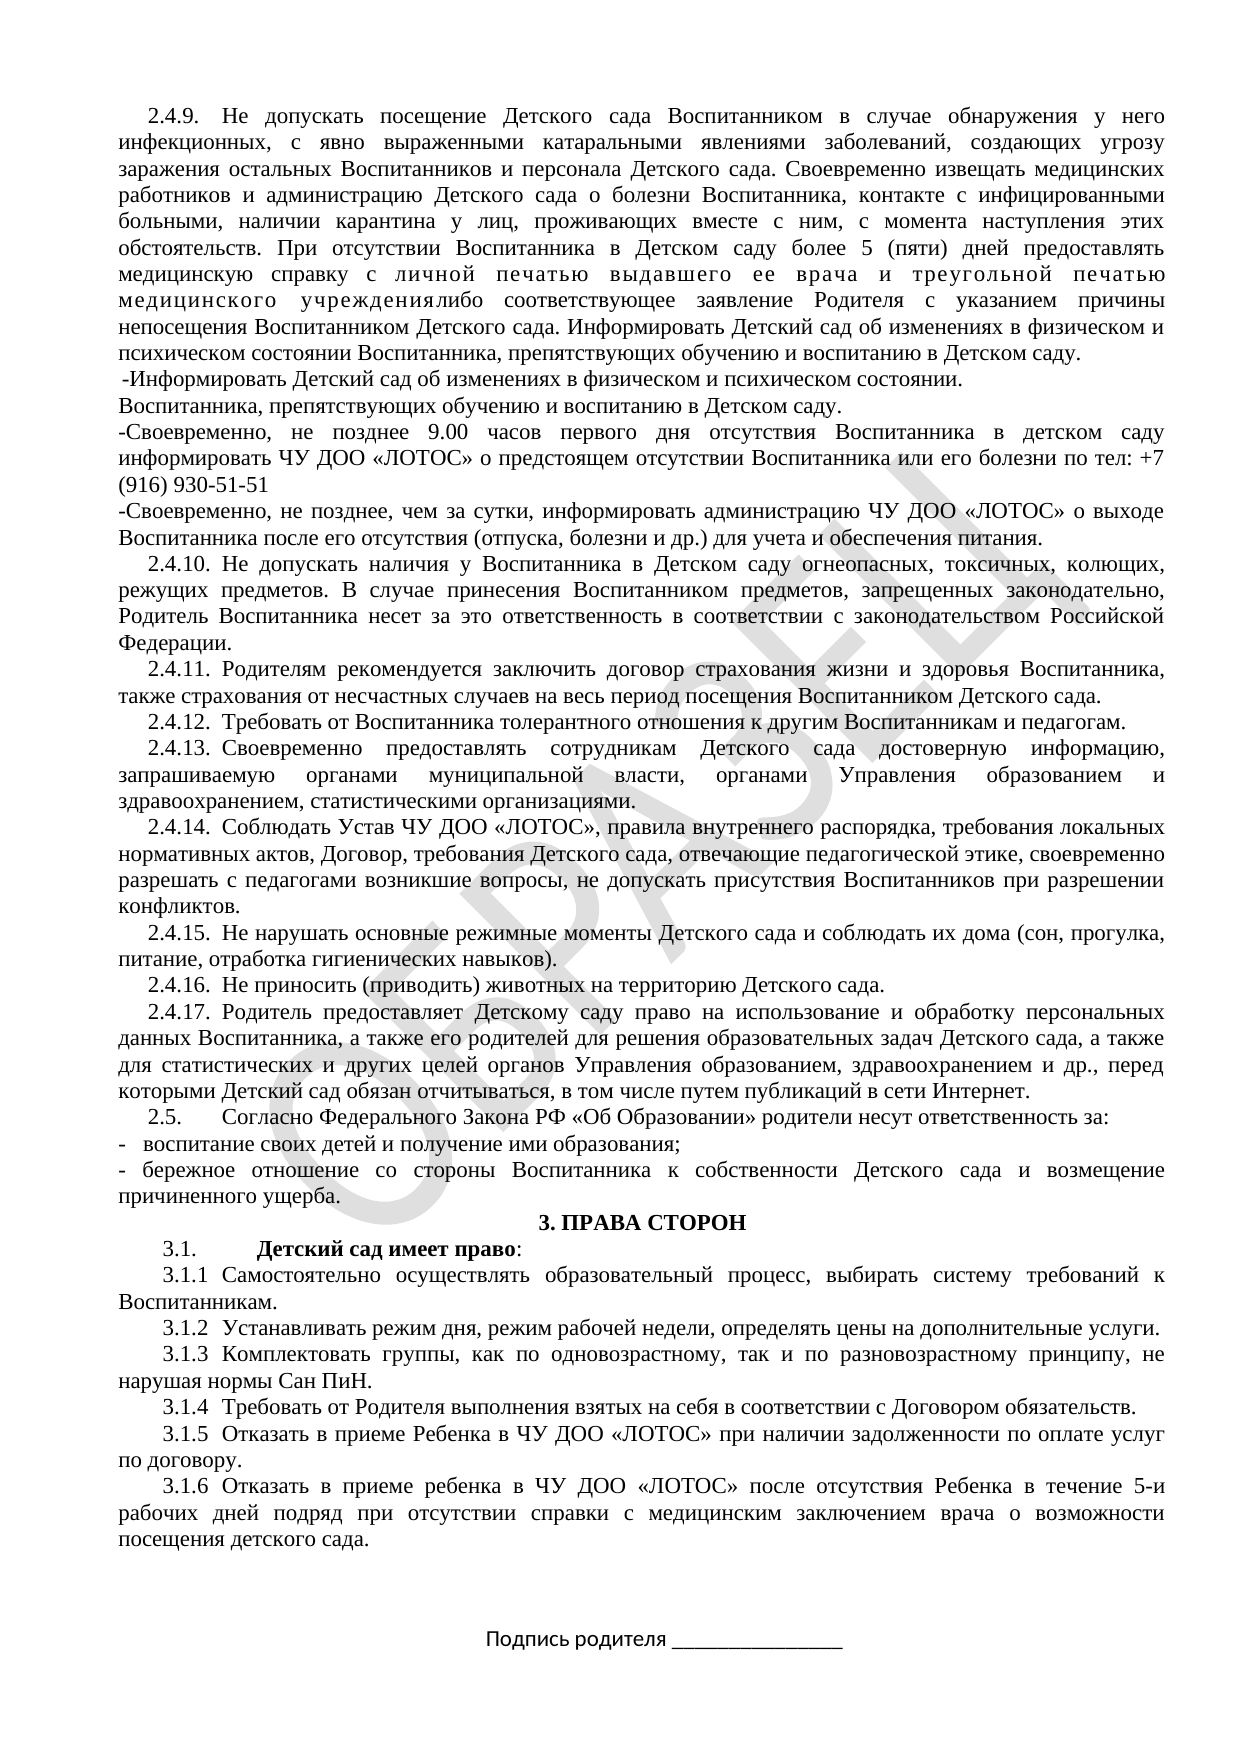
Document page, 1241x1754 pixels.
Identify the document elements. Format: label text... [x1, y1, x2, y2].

list Устанавливать режим дня, режим рабочей недели, определять цены на дополнительные услуги. [118, 1314, 1166, 1341]
list Комплектовать группы, как по одновозрастному, так и по разновозрастному принципу, не нарушая нормы Сан ПиН. [118, 1341, 1166, 1393]
list Родитель предоставляет Детскому саду право на использование и обработку персональных данных Воспитанника, а также его родителей для решения образовательных задач Детского сада, а также для статистических и других целей органов Управления образованием, здравоохранением и др., перед которыми Детский сад обязан отчитываться, в том числе путем публикаций в сети Интернет. [118, 998, 1166, 1103]
text Воспитанника, препятствующих обучению и воспитанию в Детском саду. [118, 392, 1166, 418]
list Не приносить (приводить) животных на территорию Детского сада. [118, 972, 1166, 998]
text - бережное отношение со стороны Воспитанника к собственности Детского сада и возмещение причиненного ущерба. [118, 1156, 1166, 1209]
text - воспитание своих детей и получение ими образования; [118, 1130, 1166, 1156]
text -Своевременно, не позднее, чем за сутки, информировать администрацию ЧУ ДОО «ЛОТОС» о выходе Воспитанника после его отсутствия (отпуска, болезни и др.) для учета и обеспечения питания. [118, 497, 1166, 550]
text -Информировать Детский сад об изменениях в физическом и психическом состоянии. [110, 365, 1166, 392]
list Своевременно предоставлять сотрудникам Детского сада достоверную информацию, запрашиваемую органами муниципальной власти, органами Управления образованием и здравоохранением, статистическими организациями. [118, 734, 1166, 813]
list Детский сад имеет право: [162, 1235, 1166, 1261]
list Отказать в приеме ребенка в ЧУ ДОО «ЛОТОС» после отсутствия Ребенка в течение 5-и рабочих дней подряд при отсутствии справки с медицинским заключением врача о возможности посещения детского сада. [118, 1472, 1166, 1551]
list Согласно Федерального Закона РФ «Об Образовании» родители несут ответственность за: [118, 1103, 1166, 1130]
text -Своевременно, не позднее 9.00 часов первого дня отсутствия Воспитанника в детском саду информировать ЧУ ДОО «ЛОТОС» о предстоящем отсутствии Воспитанника или его болезни по тел: +7 (916) 930-51-51 [118, 418, 1166, 497]
list Отказать в приеме Ребенка в ЧУ ДОО «ЛОТОС» при наличии задолженности по оплате услуг по договору. [118, 1419, 1166, 1472]
list Самостоятельно осуществлять образовательный процесс, выбирать систему требований к Воспитанникам. [118, 1261, 1166, 1314]
list Не допускать посещение Детского сада Воспитанником в случае обнаружения у него инфекционных, с явно выраженными катаральными явлениями заболеваний, создающих угрозу заражения остальных Воспитанников и персонала Детского сада. Своевременно извещать медицинских работников и администрацию Детского сада о болезни Воспитанника, контакте с инфицированными больными, наличии карантина у лиц, проживающих вместе с ним, с момента наступления этих обстоятельств. При отсутствии Воспитанника в Детском саду более 5 (пяти) дней предоставлять медицинскую справку с личной печатью выдавшего ее врача и треугольной печатью медицинского учреждениялибо соответствующее заявление Родителя с указанием причины непосещения Воспитанником Детского сада. Информировать Детский сад об изменениях в физическом и психическом состоянии Воспитанника, препятствующих обучению и воспитанию в Детском саду. [118, 286, 1166, 365]
text 3. ПРАВА СТОРОН [118, 1209, 1166, 1235]
list Требовать от Родителя выполнения взятых на себя в соответствии с Договором обязательств. [118, 1393, 1166, 1419]
list Родителям рекомендуется заключить договор страхования жизни и здоровья Воспитанника, также страхования от несчастных случаев на весь период посещения Воспитанником Детского сада. [118, 655, 1166, 708]
list Не допускать посещение Детского сада Воспитанником в случае обнаружения у него инфекционных, с явно выраженными катаральными явлениями заболеваний, создающих угрозу заражения остальных Воспитанников и персонала Детского сада. Своевременно извещать медицинских работников и администрацию Детского сада о болезни Воспитанника, контакте с инфицированными больными, наличии карантина у лиц, проживающих вместе с ним, с момента наступления этих обстоятельств. При отсутствии Воспитанника в Детском саду более 5 (пяти) дней предоставлять медицинскую справку с личной печатью выдавшего ее врача и треугольной печатью медицинского учреждениялибо соответствующее заявление Родителя с указанием причины непосещения Воспитанником Детского сада. Информировать Детский сад об изменениях в физическом и психическом состоянии Воспитанника, препятствующих обучению и воспитанию в Детском саду. [118, 102, 1166, 286]
list Требовать от Воспитанника толерантного отношения к другим Воспитанникам и педагогам. [118, 708, 1166, 734]
list Не нарушать основные режимные моменты Детского сада и соблюдать их дома (сон, прогулка, питание, отработка гигиенических навыков). [118, 919, 1166, 972]
list Соблюдать Устав ЧУ ДОО «ЛОТОС», правила внутреннего распорядка, требования локальных нормативных актов, Договор, требования Детского сада, отвечающие педагогической этике, своевременно разрешать с педагогами возникшие вопросы, не допускать присутствия Воспитанников при разрешении конфликтов. [118, 813, 1166, 919]
list Не допускать наличия у Воспитанника в Детском саду огнеопасных, токсичных, колющих, режущих предметов. В случае принесения Воспитанником предметов, запрещенных законодательно, Родитель Воспитанника несет за это ответственность в соответствии с законодательством Российской Федерации. [118, 550, 1166, 655]
